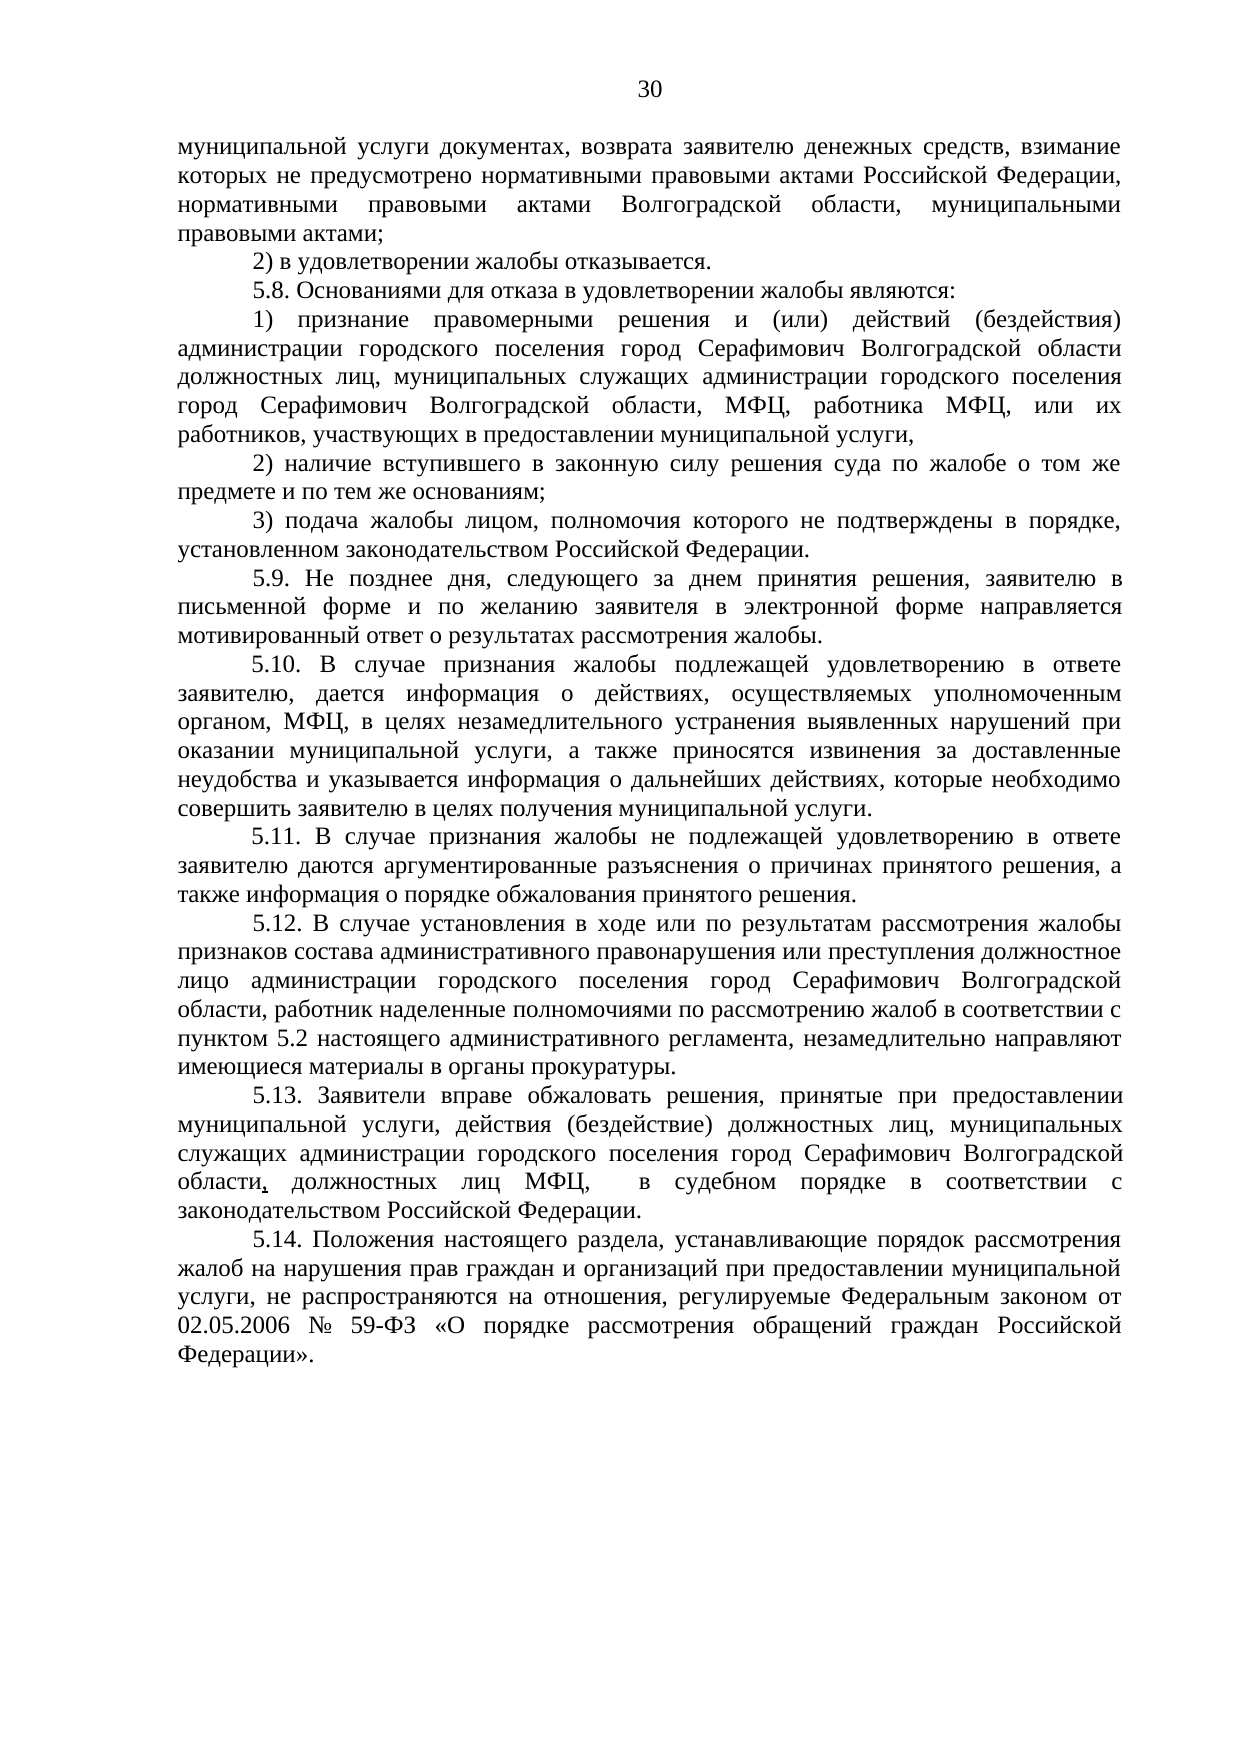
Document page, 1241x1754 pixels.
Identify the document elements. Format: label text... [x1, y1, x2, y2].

text 5.12. В случае установления в ходе или по результатам рассмотрения жалобы признаков состава административного правонарушения или преступления должностное лицо администрации городского поселения город Серафимович Волгоградской области, работник наделенные полномочиями по рассмотрению жалоб в соответствии с пунктом 5.2 настоящего административного регламента, незамедлительно направляют имеющиеся материалы в органы прокуратуры. [177, 908, 1122, 1080]
text 2) в удовлетворении жалобы отказывается. [177, 246, 1122, 275]
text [177, 131, 1122, 246]
text 5.11. В случае признания жалобы не подлежащей удовлетворению в ответе заявителю даются аргументированные разъяснения о причинах принятого решения, а также информация о порядке обжалования принятого решения. [177, 821, 1122, 908]
text 3) подача жалобы лицом, полномочия которого не подтверждены в порядке, установленном законодательством Российской Федерации. [177, 505, 1122, 563]
text 5.10. В случае признания жалобы подлежащей удовлетворению в ответе заявителю, дается информация о действиях, осуществляемых уполномоченным органом, МФЦ, в целях незамедлительного устранения выявленных нарушений при оказании муниципальной услуги, а также приносятся извинения за доставленные неудобства и указывается информация о дальнейших действиях, которые необходимо совершить заявителю в целях получения муниципальной услуги. [177, 649, 1122, 821]
text 2) наличие вступившего в законную силу решения суда по жалобе о том же предмете и по тем же основаниям; [177, 448, 1122, 505]
text 5.14. Положения настоящего раздела, устанавливающие порядок рассмотрения жалоб на нарушения прав граждан и организаций при предоставлении муниципальной услуги, не распространяются на отношения, регулируемые Федеральным законом от 02.05.2006 № 59-ФЗ «О порядке рассмотрения обращений граждан Российской Федерации». [177, 1224, 1122, 1368]
text 1) признание правомерными решения и (или) действий (бездействия) администрации городского поселения город Серафимович Волгоградской области должностных лиц, муниципальных служащих администрации городского поселения город Серафимович Волгоградской области, МФЦ, работника МФЦ, или их работников, участвующих в предоставлении муниципальной услуги, [177, 304, 1122, 448]
text 5.8. Основаниями для отказа в удовлетворении жалобы являются: [177, 275, 1122, 304]
text 5.13. Заявители вправе обжаловать решения, принятые при предоставлении муниципальной услуги, действия (бездействие) должностных лиц, муниципальных служащих администрации городского поселения город Серафимович Волгоградской области, должностных лиц МФЦ, в судебном порядке в соответствии с законодательством Российской Федерации. [177, 1080, 1124, 1224]
text 5.9. Не позднее дня, следующего за днем принятия решения, заявителю в письменной форме и по желанию заявителя в электронной форме направляется мотивированный ответ о результатах рассмотрения жалобы. [177, 563, 1124, 649]
